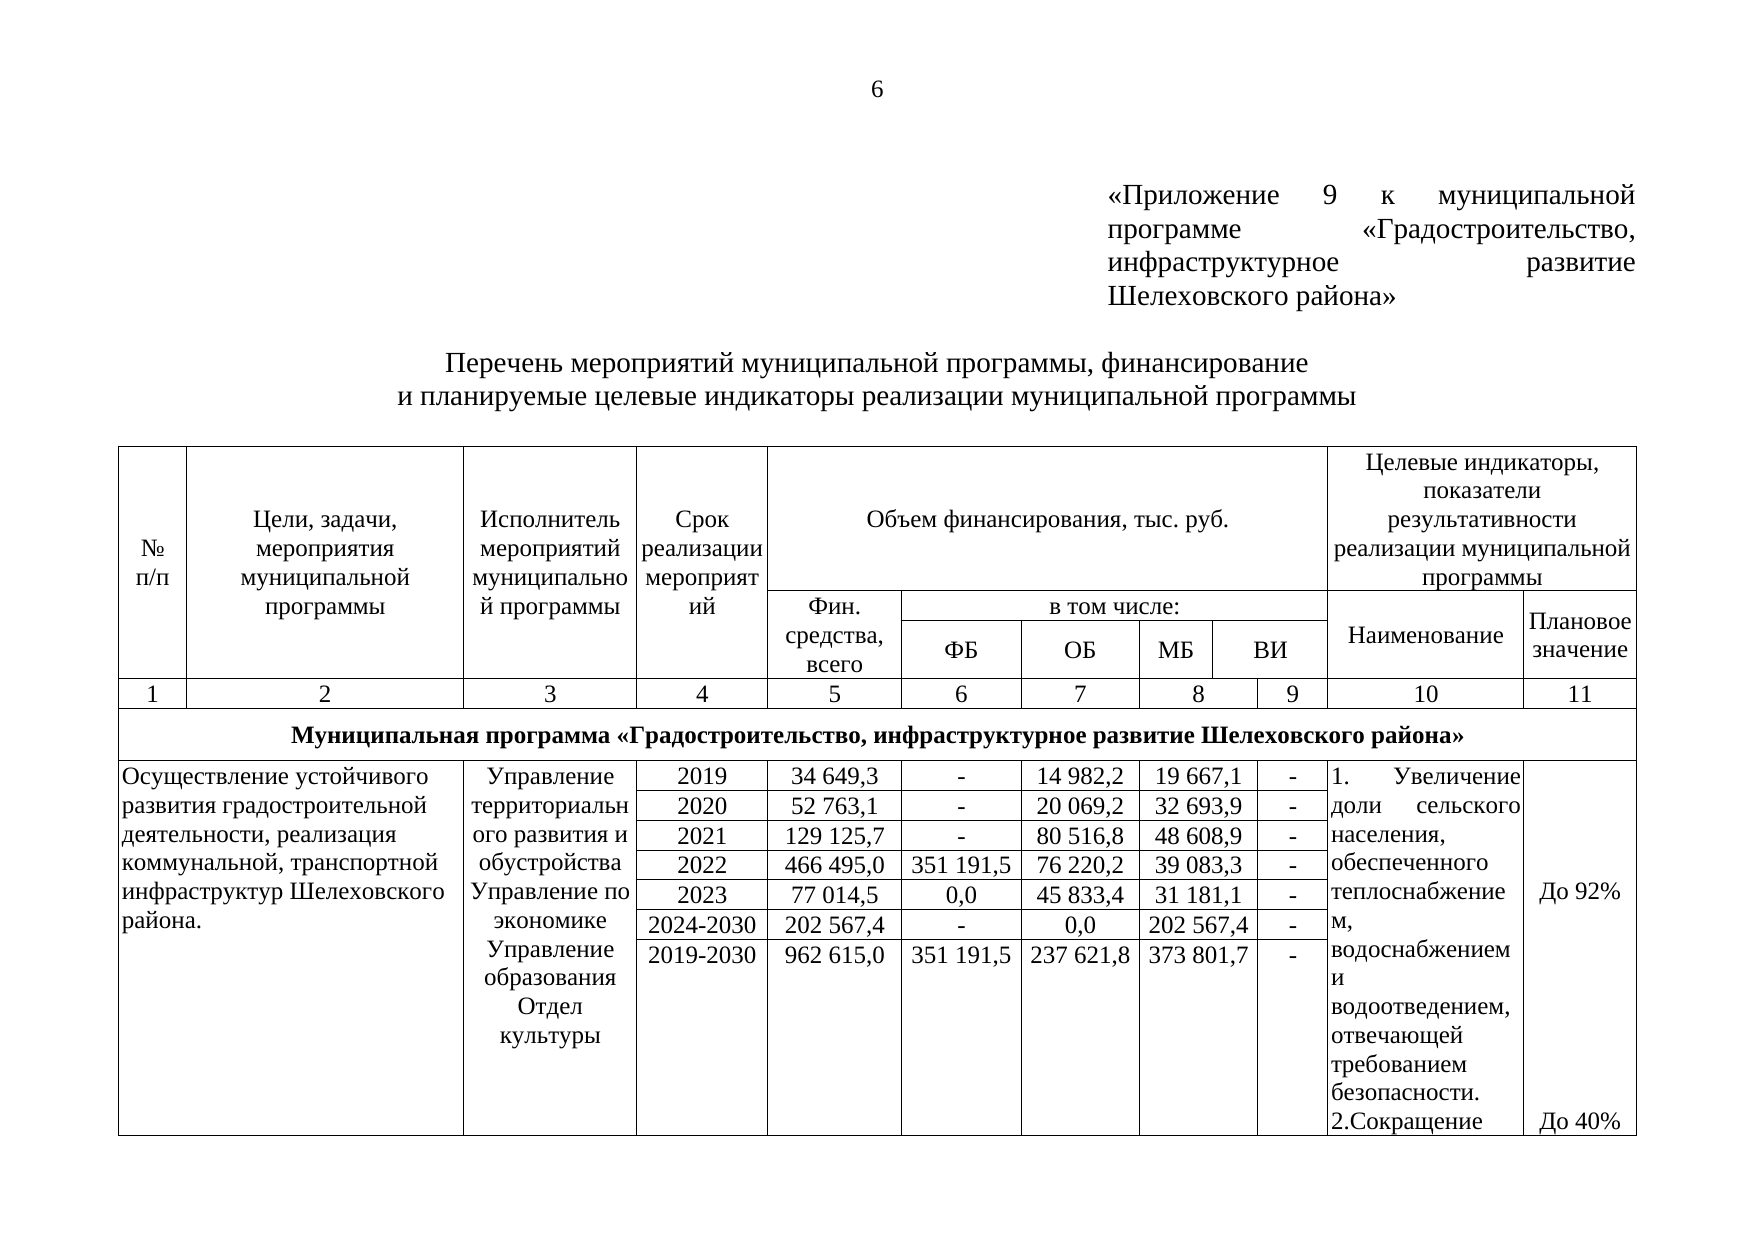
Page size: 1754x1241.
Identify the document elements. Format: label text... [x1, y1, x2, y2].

table_cell ФБ [902, 621, 1021, 678]
table_cell Муниципальная программа «Градостроительство, инфраструктурное развитие Шелеховского района» [119, 709, 1636, 760]
table_cell Осуществление устойчивого развития градостроительной деятельности, реализация коммунальной, транспортной инфраструктур Шелеховского района. [119, 761, 463, 1135]
table_cell Плановое значение [1524, 591, 1636, 678]
table_header Объем финансирования, тыс. руб. [768, 447, 1327, 590]
table_cell ВИ [1213, 621, 1327, 678]
table_cell 373 801,7 [1140, 940, 1257, 1135]
table_cell 351 191,5 [902, 940, 1021, 1135]
table_cell МБ [1140, 621, 1212, 678]
table_cell - [1258, 940, 1327, 1135]
table_header Цели, задачи, мероприятия муниципальной программы [187, 447, 463, 678]
table_cell 2019-2030 [637, 940, 767, 1135]
table_cell 237 621,8 [1022, 940, 1139, 1135]
table_header № п/п [119, 447, 186, 678]
text «Приложение 9 к муниципальной программе «Градостроительство, инфраструктурное развитие Шелеховского района» [1107, 177, 1636, 311]
table_header Исполнитель мероприятий муниципальной программы [464, 447, 636, 678]
table_cell 962 615,0 [768, 940, 901, 1135]
text и планируемые целевые индикаторы реализации муниципальной программы [118, 378, 1636, 412]
table_cell ОБ [1022, 621, 1139, 678]
text Перечень мероприятий муниципальной программы, финансирование [118, 345, 1636, 378]
table_header Срок реализации мероприятий [637, 447, 767, 678]
table_cell Управление территориального развития и обустройства Управление по экономике Управление образования Отдел культуры [464, 761, 636, 1135]
table_cell Наименование [1328, 591, 1523, 678]
